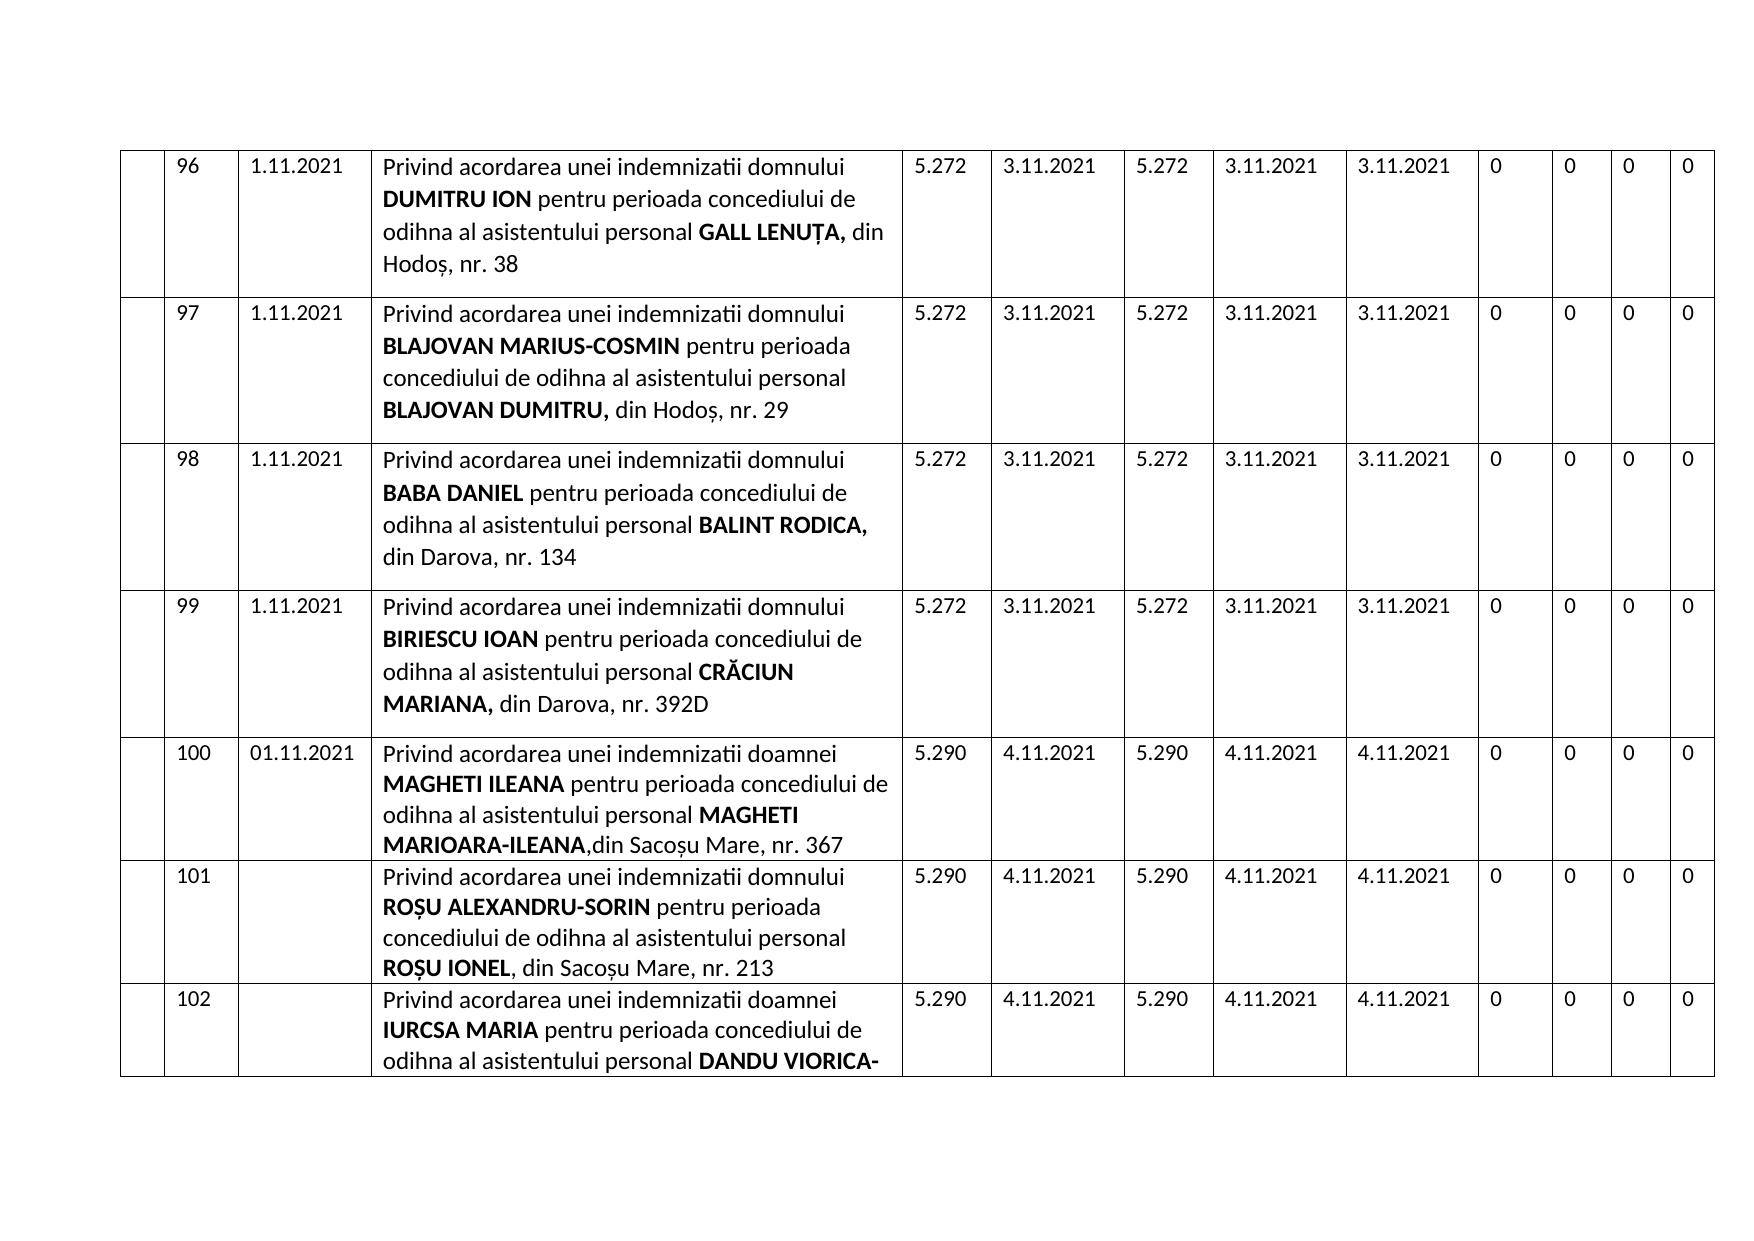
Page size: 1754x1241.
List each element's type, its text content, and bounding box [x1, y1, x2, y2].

table_cell 5.272 [1125, 151, 1213, 297]
table_cell 3.11.2021 [1347, 298, 1478, 443]
table_cell 0 [1671, 861, 1714, 983]
table_cell 1.11.2021 [239, 298, 371, 443]
table_cell 0 [1553, 738, 1611, 860]
table_cell 5.272 [1125, 298, 1213, 443]
table_cell 5.272 [903, 298, 991, 443]
table_cell 5.272 [903, 444, 991, 590]
table_cell 0 [1612, 984, 1670, 1076]
table_cell 98 [165, 444, 238, 590]
table_cell 99 [165, 591, 238, 737]
table_cell 3.11.2021 [1347, 444, 1478, 590]
table_cell 4.11.2021 [1347, 861, 1478, 983]
table_cell 5.272 [903, 151, 991, 297]
table_cell Privind acordarea unei indemnizatii domnului ROȘU ALEXANDRU-SORIN pentru perioada concediului de odihna al asistentului personal ROȘU IONEL, din Sacoșu Mare, nr. 213 [372, 861, 902, 983]
table_cell 0 [1671, 298, 1714, 443]
table_cell 3.11.2021 [992, 591, 1124, 737]
table_cell 1.11.2021 [239, 591, 371, 737]
table_cell 4.11.2021 [1214, 984, 1346, 1076]
table_cell [121, 738, 164, 860]
table_cell 5.290 [903, 861, 991, 983]
table_cell 0 [1671, 151, 1714, 297]
table_cell [121, 151, 164, 297]
table_cell 4.11.2021 [992, 738, 1124, 860]
table_cell 5.290 [1125, 861, 1213, 983]
table_cell [121, 591, 164, 737]
table_cell 4.11.2021 [1347, 984, 1478, 1076]
table_cell 4.11.2021 [992, 984, 1124, 1076]
table_cell 0 [1612, 151, 1670, 297]
table_cell 5.272 [903, 591, 991, 737]
table_cell 0 [1671, 591, 1714, 737]
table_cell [372, 984, 902, 1076]
table_cell 0 [1479, 444, 1552, 590]
table_cell 3.11.2021 [1214, 444, 1346, 590]
table_cell 3.11.2021 [1347, 591, 1478, 737]
table_cell 0 [1479, 151, 1552, 297]
table_cell 0 [1612, 591, 1670, 737]
table_cell [239, 984, 371, 1076]
table_cell 3.11.2021 [1214, 591, 1346, 737]
table_cell 3.11.2021 [1214, 151, 1346, 297]
table_cell 0 [1479, 591, 1552, 737]
table_cell [239, 861, 371, 983]
table_cell 3.11.2021 [992, 444, 1124, 590]
table_cell 5.290 [903, 984, 991, 1076]
table_cell 0 [1612, 861, 1670, 983]
table_cell 4.11.2021 [992, 861, 1124, 983]
table_cell 3.11.2021 [1214, 298, 1346, 443]
table_cell 3.11.2021 [1347, 151, 1478, 297]
table_cell 3.11.2021 [992, 151, 1124, 297]
table_cell 0 [1479, 738, 1552, 860]
table_cell 0 [1612, 738, 1670, 860]
table_cell [121, 444, 164, 590]
table_cell 0 [1671, 738, 1714, 860]
table_cell [121, 861, 164, 983]
table_cell 3.11.2021 [992, 298, 1124, 443]
table_cell 5.290 [1125, 738, 1213, 860]
table_cell 0 [1553, 591, 1611, 737]
table_cell 5.272 [1125, 444, 1213, 590]
table_cell 0 [1612, 298, 1670, 443]
table_cell Privind acordarea unei indemnizatii domnului BABA DANIEL pentru perioada concediului de odihna al asistentului personal BALINT RODICA, din Darova, nr. 134 [372, 444, 902, 590]
table_cell 4.11.2021 [1347, 738, 1478, 860]
table_cell Privind acordarea unei indemnizatii doamnei MAGHETI ILEANA pentru perioada concediului de odihna al asistentului personal MAGHETI MARIOARA-ILEANA,din Sacoșu Mare, nr. 367 [372, 738, 902, 860]
table_cell 4.11.2021 [1214, 861, 1346, 983]
table_cell 0 [1671, 444, 1714, 590]
table_cell 100 [165, 738, 238, 860]
table_cell 0 [1479, 861, 1552, 983]
table_cell Privind acordarea unei indemnizatii domnului BLAJOVAN MARIUS-COSMIN pentru perioada concediului de odihna al asistentului personal BLAJOVAN DUMITRU, din Hodoș, nr. 29 [372, 298, 902, 443]
table_cell 96 [165, 151, 238, 297]
table_cell 0 [1553, 298, 1611, 443]
table_cell 4.11.2021 [1214, 738, 1346, 860]
table_cell 0 [1553, 984, 1611, 1076]
table_cell 1.11.2021 [239, 151, 371, 297]
table_cell 0 [1553, 151, 1611, 297]
table_cell 1.11.2021 [239, 444, 371, 590]
table_cell 5.290 [1125, 984, 1213, 1076]
table_cell 5.290 [903, 738, 991, 860]
table_cell 5.272 [1125, 591, 1213, 737]
table_cell 0 [1553, 444, 1611, 590]
table_cell 0 [1479, 984, 1552, 1076]
table_cell 0 [1553, 861, 1611, 983]
table_cell 01.11.2021 [239, 738, 371, 860]
table_cell Privind acordarea unei indemnizatii domnului DUMITRU ION pentru perioada concediului de odihna al asistentului personal GALL LENUȚA, din Hodoș, nr. 38 [372, 151, 902, 297]
table_cell 97 [165, 298, 238, 443]
table_cell 0 [1612, 444, 1670, 590]
table_cell Privind acordarea unei indemnizatii domnului BIRIESCU IOAN pentru perioada concediului de odihna al asistentului personal CRĂCIUN MARIANA, din Darova, nr. 392D [372, 591, 902, 737]
table_cell 0 [1671, 984, 1714, 1076]
table_cell 101 [165, 861, 238, 983]
table_cell [121, 984, 164, 1076]
table_cell 0 [1479, 298, 1552, 443]
table_cell 102 [165, 984, 238, 1076]
table_cell [121, 298, 164, 443]
